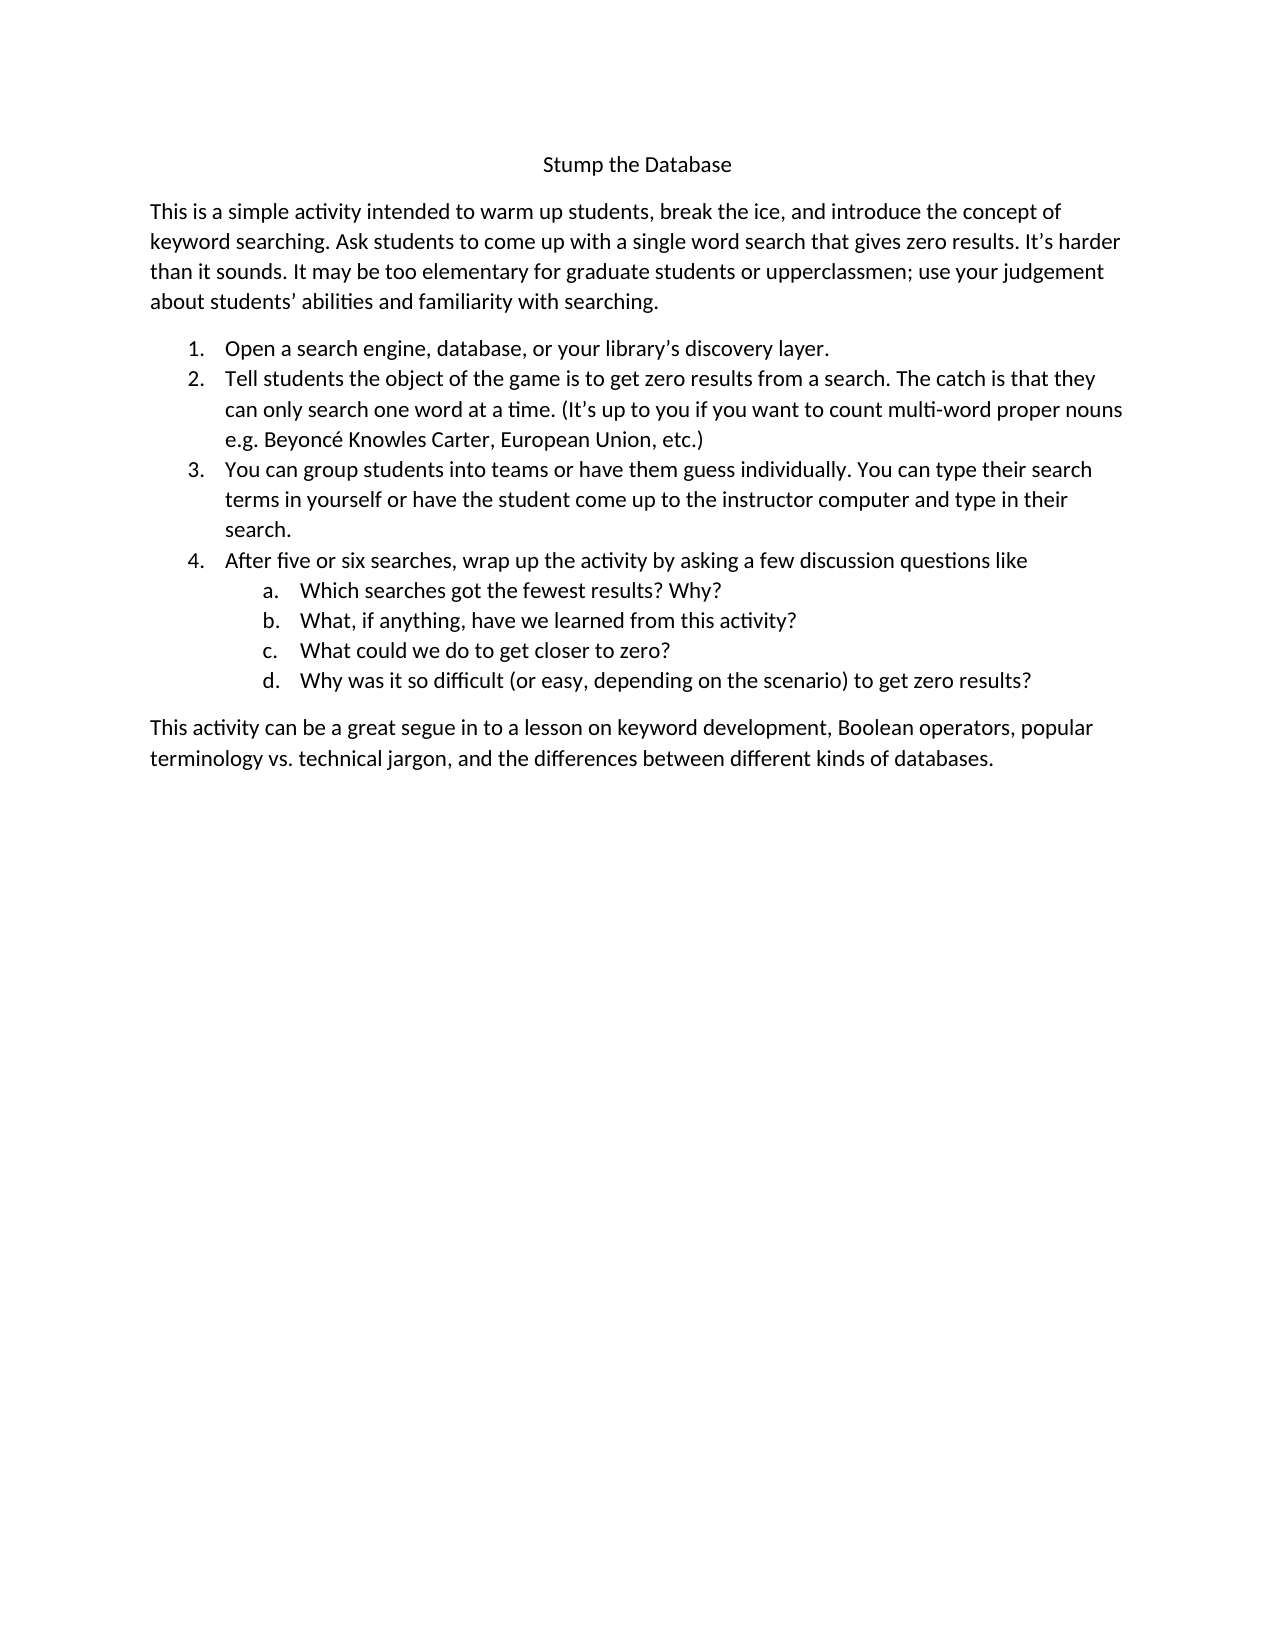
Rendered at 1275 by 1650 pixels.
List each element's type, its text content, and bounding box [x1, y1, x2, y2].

list Which searches got the fewest results? Why? [262, 576, 1125, 604]
list Why was it so difficult (or easy, depending on the scenario) to get zero results? [262, 667, 1125, 695]
text This is a simple activity intended to warm up students, break the ice, and introduce the concept of keyword searching. Ask students to come up with a single word search that gives zero results. It’s harder than it sounds. It may be too elementary for graduate students or upperclassmen; use your judgement about students’ abilities and familiarity with searching. [150, 197, 1125, 316]
text Stump the Database [150, 150, 1125, 178]
list After five or six searches, wrap up the activity by asking a few discussion questions like [187, 546, 1125, 574]
list What could we do to get closer to zero? [262, 636, 1125, 664]
list Tell students the object of the game is to get zero results from a search. The catch is that they can only search one word at a time. (It’s up to you if you want to count multi-word proper nouns e.g. Beyoncé Knowles Carter, European Union, etc.) [187, 364, 1125, 453]
text This activity can be a great segue in to a lesson on keyword development, Boolean operators, popular terminology vs. technical jargon, and the differences between different kinds of databases. [150, 713, 1125, 772]
list You can group students into teams or have them guess individually. You can type their search terms in yourself or have the student come up to the instructor computer and type in their search. [187, 455, 1125, 544]
list Open a search engine, database, or your library’s discovery layer. [187, 334, 1125, 362]
list What, if anything, have we learned from this activity? [262, 606, 1125, 634]
